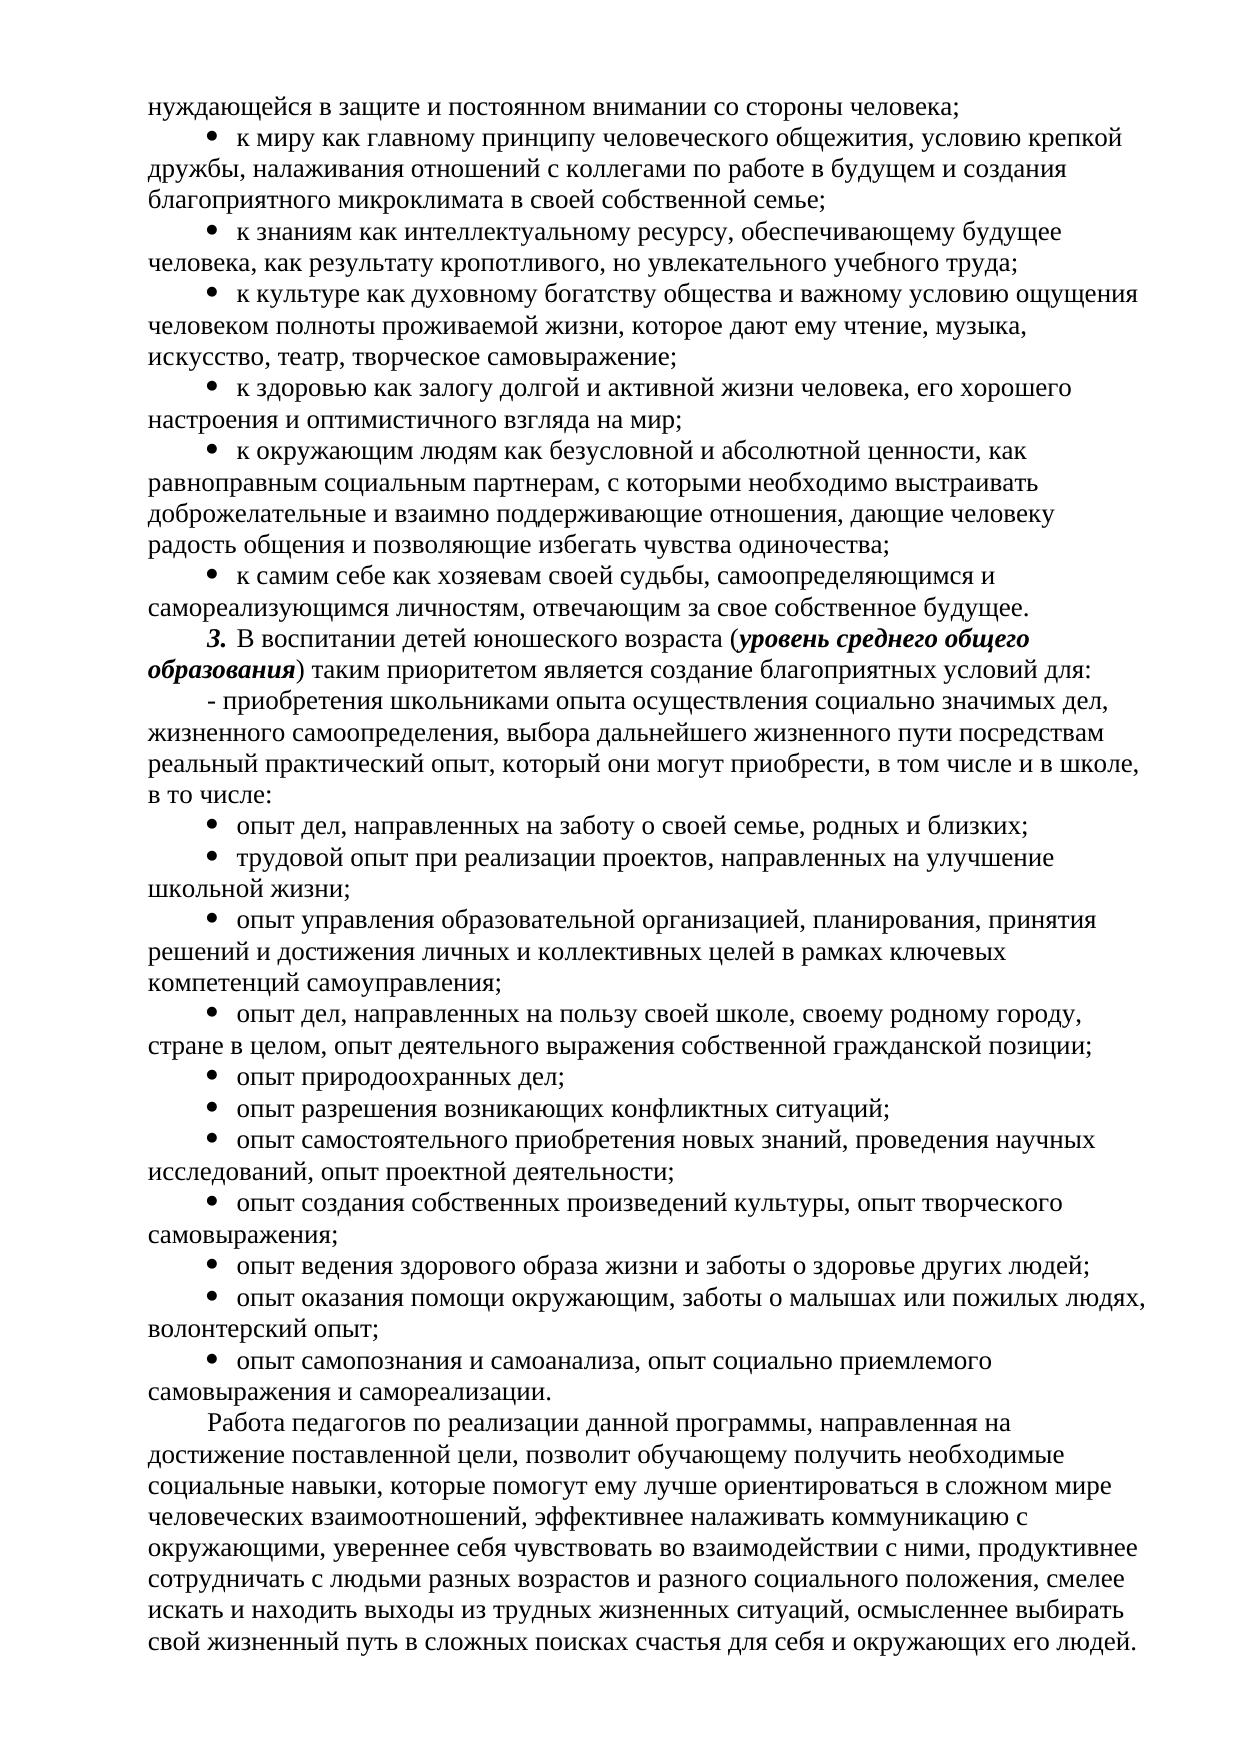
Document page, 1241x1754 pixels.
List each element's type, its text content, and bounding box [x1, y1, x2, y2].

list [148, 89, 1151, 121]
list к культуре как духовному богатству общества и важному условию ощущения человеком полноты проживаемой жизни, которое дают ему чтение, музыка, искусство, театр, творческое самовыражение; [148, 277, 1151, 371]
list трудовой опыт при реализации проектов, направленных на улучшение школьной жизни; [148, 841, 1151, 903]
list опыт самопознания и самоанализа, опыт социально приемлемого самовыражения и самореализации. [148, 1344, 1151, 1407]
list к знаниям как интеллектуальному ресурсу, обеспечивающему будущее человека, как результату кропотливого, но увлекательного учебного труда; [148, 215, 1151, 277]
list опыт ведения здорового образа жизни и заботы о здоровье других людей; [148, 1249, 1151, 1281]
list опыт управления образовательной организацией, планирования, принятия решений и достижения личных и коллективных целей в рамках ключевых компетенций самоуправления; [148, 903, 1151, 997]
list опыт дел, направленных на заботу о своей семье, родных и близких; [148, 809, 1151, 841]
list к окружающим людям как безусловной и абсолютной ценности, как равноправным социальным партнерам, с которыми необходимо выстраивать доброжелательные и взаимно поддерживающие отношения, дающие человеку радость общения и позволяющие избегать чувства одиночества; [148, 434, 1151, 559]
list В воспитании детей юношеского возраста (уровень среднего общего образования) таким приоритетом является создание благоприятных условий для: [148, 622, 1151, 684]
text - приобретения школьниками опыта осуществления социально значимых дел, жизненного самоопределения, выбора дальнейшего жизненного пути посредствам реальный практический опыт, который они могут приобрести, в том числе и в школе, в то числе: [148, 684, 1151, 809]
list опыт дел, направленных на пользу своей школе, своему родному городу, стране в целом, опыт деятельного выражения собственной гражданской позиции; [148, 997, 1151, 1060]
list к миру как главному принципу человеческого общежития, условию крепкой дружбы, налаживания отношений с коллегами по работе в будущем и создания благоприятного микроклимата в своей собственной семье; [148, 121, 1151, 215]
list опыт природоохранных дел; [148, 1060, 1151, 1092]
list к самим себе как хозяевам своей судьбы, самоопределяющимся и самореализующимся личностям, отвечающим за свое собственное будущее. [148, 559, 1151, 622]
list опыт самостоятельного приобретения новых знаний, проведения научных исследований, опыт проектной деятельности; [148, 1124, 1151, 1186]
list опыт разрешения возникающих конфликтных ситуаций; [148, 1092, 1151, 1124]
list к здоровью как залогу долгой и активной жизни человека, его хорошего настроения и оптимистичного взгляда на мир; [148, 371, 1151, 434]
text Работа педагогов по реализации данной программы, направленная на достижение поставленной цели, позволит обучающему получить необходимые социальные навыки, которые помогут ему лучше ориентироваться в сложном мире человеческих взаимоотношений, эффективнее налаживать коммуникацию с окружающими, увереннее себя чувствовать во взаимодействии с ними, продуктивнее сотрудничать с людьми разных возрастов и разного социального положения, смелее искать и находить выходы из трудных жизненных ситуаций, осмысленнее выбирать свой жизненный путь в сложных поисках счастья для себя и окружающих его людей. [148, 1407, 1151, 1656]
list опыт оказания помощи окружающим, заботы о малышах или пожилых людях, волонтерский опыт; [148, 1281, 1151, 1344]
list опыт создания собственных произведений культуры, опыт творческого самовыражения; [148, 1186, 1151, 1249]
